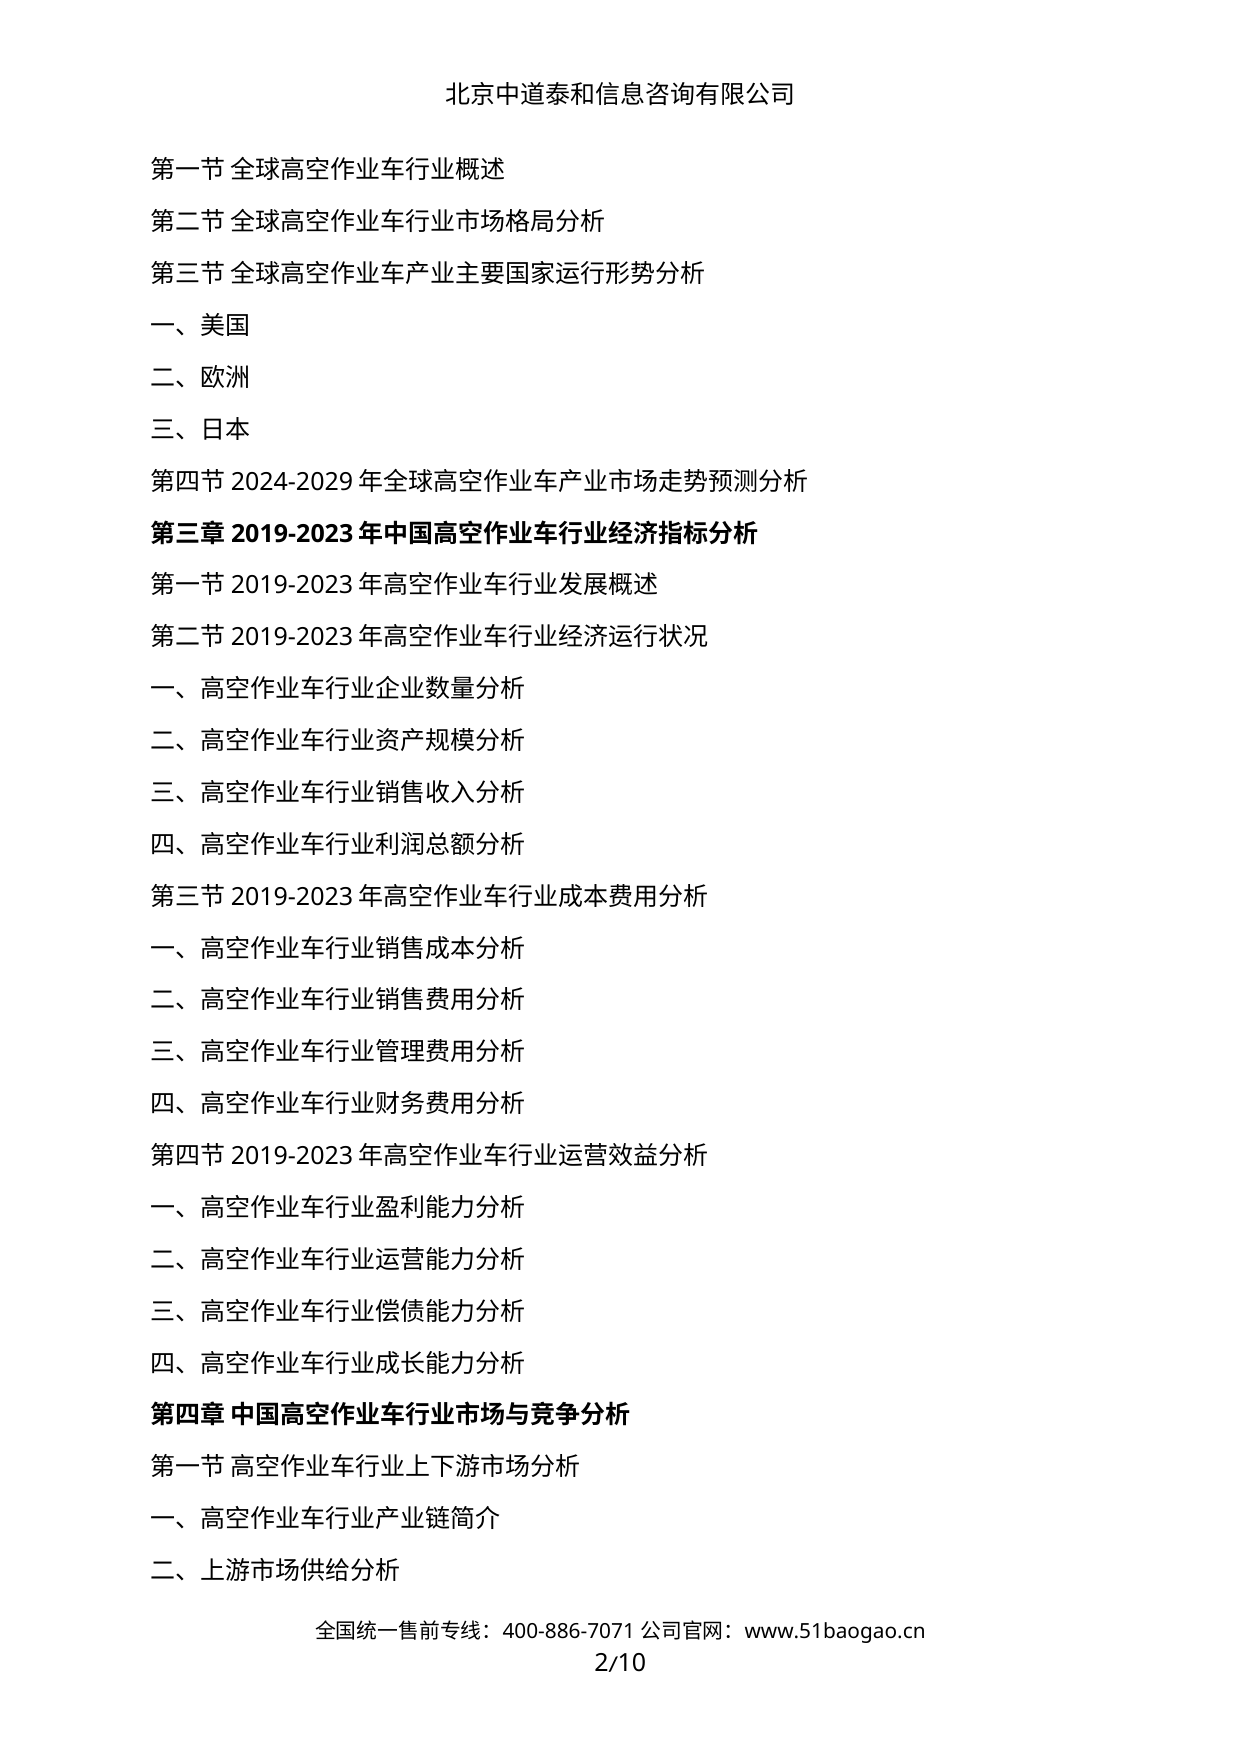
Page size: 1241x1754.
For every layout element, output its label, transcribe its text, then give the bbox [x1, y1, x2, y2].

text 二、欧洲 [150, 357, 1090, 394]
text 第一节 全球高空作业车行业概述 [150, 150, 1090, 186]
text 四、高空作业车行业成长能力分析 [150, 1343, 1090, 1379]
text 一、高空作业车行业销售成本分析 [150, 928, 1090, 964]
text 二、高空作业车行业销售费用分析 [150, 980, 1090, 1016]
text 三、高空作业车行业管理费用分析 [150, 1032, 1090, 1068]
text 二、高空作业车行业资产规模分析 [150, 721, 1090, 757]
text 第三节 全球高空作业车产业主要国家运行形势分析 [150, 254, 1090, 290]
text 二、高空作业车行业运营能力分析 [150, 1239, 1090, 1276]
text 三、日本 [150, 409, 1090, 446]
text 第三节 2019-2023年高空作业车行业成本费用分析 [150, 876, 1090, 912]
text 第四节 2019-2023年高空作业车行业运营效益分析 [150, 1136, 1090, 1172]
text 第一节 2019-2023年高空作业车行业发展概述 [150, 565, 1090, 601]
text 第一节 高空作业车行业上下游市场分析 [150, 1447, 1090, 1483]
text 一、高空作业车行业企业数量分析 [150, 669, 1090, 705]
text 第二节 全球高空作业车行业市场格局分析 [150, 202, 1090, 238]
text 第二节 2019-2023年高空作业车行业经济运行状况 [150, 617, 1090, 653]
text 四、高空作业车行业财务费用分析 [150, 1084, 1090, 1120]
text 第四章 中国高空作业车行业市场与竞争分析 [150, 1395, 1090, 1431]
text 一、美国 [150, 306, 1090, 342]
text 第四节 2024-2029年全球高空作业车产业市场走势预测分析 [150, 461, 1090, 497]
text 四、高空作业车行业利润总额分析 [150, 824, 1090, 861]
text 第三章 2019-2023年中国高空作业车行业经济指标分析 [150, 513, 1090, 549]
text 三、高空作业车行业销售收入分析 [150, 772, 1090, 809]
text 一、高空作业车行业盈利能力分析 [150, 1187, 1090, 1224]
text 二、上游市场供给分析 [150, 1551, 1090, 1587]
text 一、高空作业车行业产业链简介 [150, 1499, 1090, 1535]
text 三、高空作业车行业偿债能力分析 [150, 1291, 1090, 1327]
